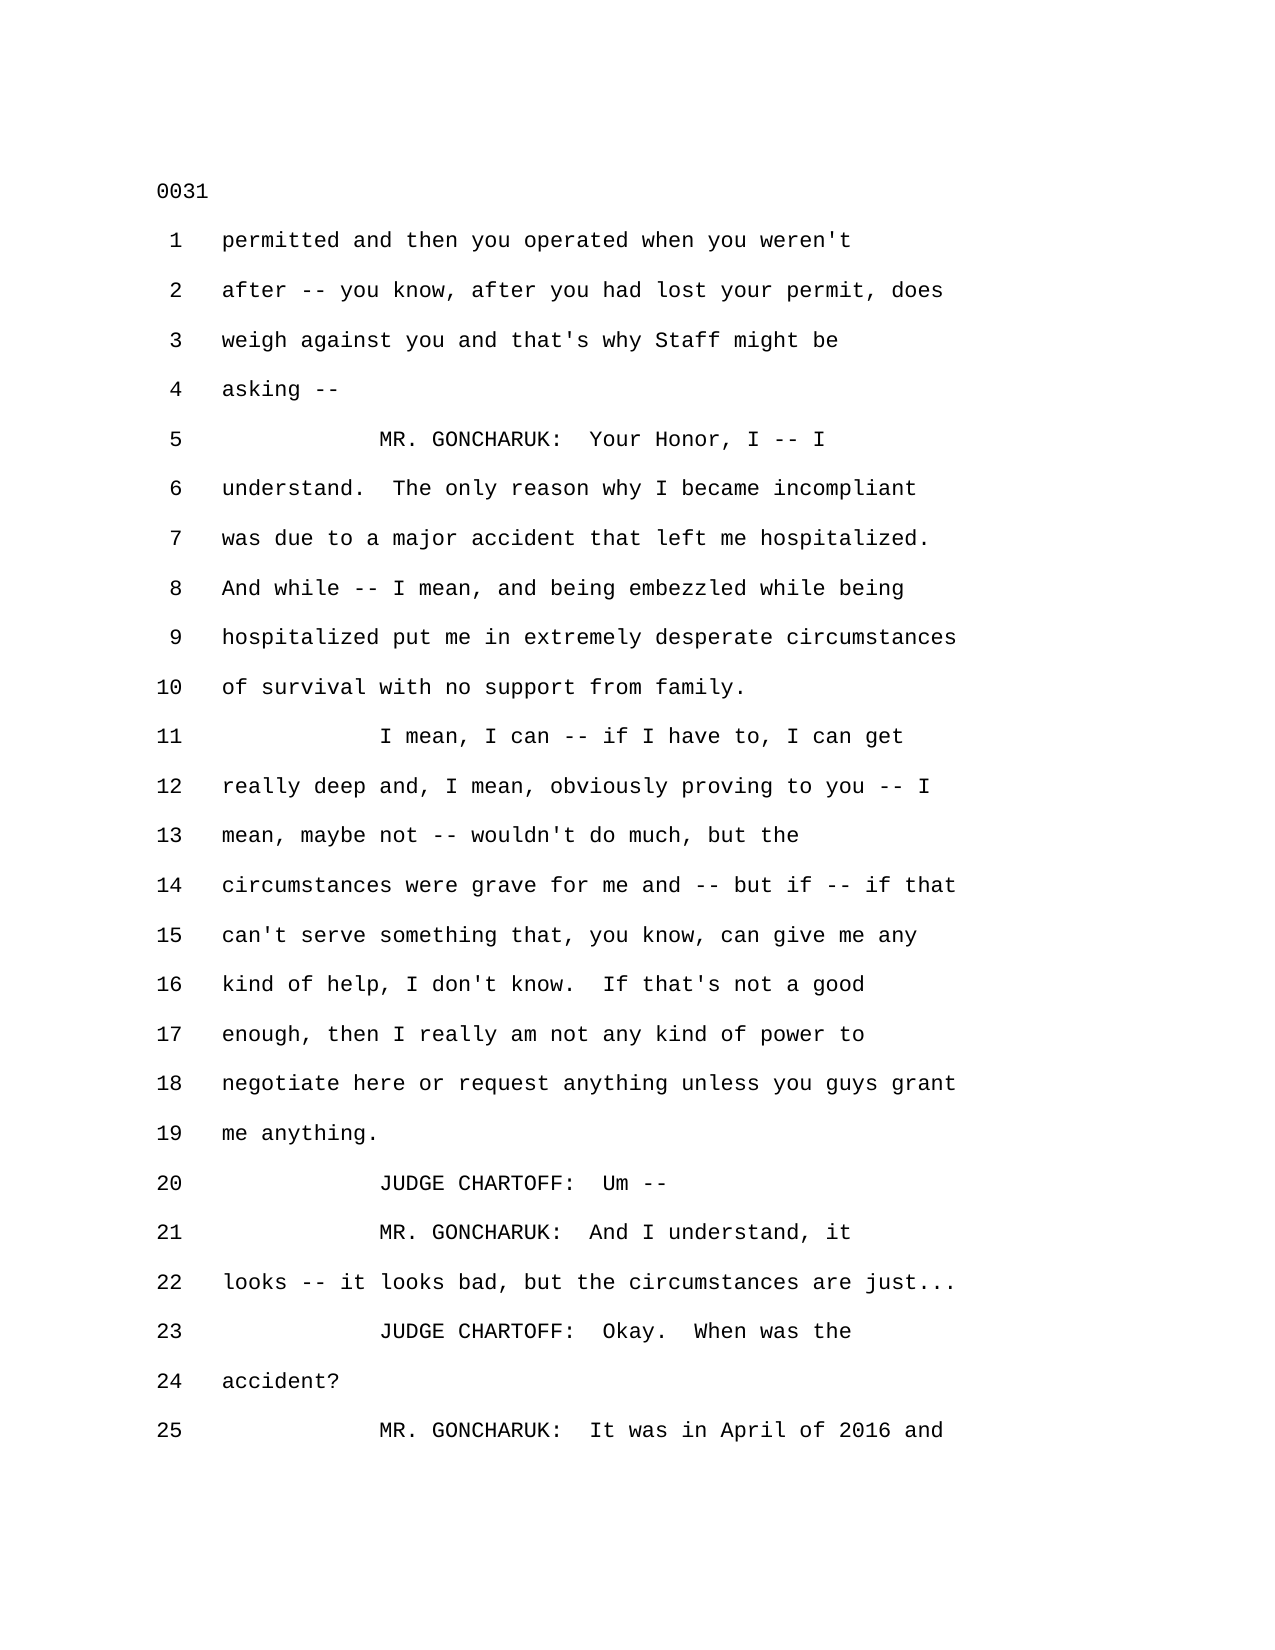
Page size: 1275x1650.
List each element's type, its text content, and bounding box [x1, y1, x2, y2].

text 15 can't serve something that, you know, can give me any [156, 924, 1119, 948]
text 4 asking -- [156, 378, 1119, 403]
text 7 was due to a major accident that left me hospitalized. [156, 527, 1119, 552]
text 23 JUDGE CHARTOFF: Okay. When was the [156, 1320, 1119, 1345]
text 21 MR. GONCHARUK: And I understand, it [156, 1221, 1119, 1246]
text 11 I mean, I can -- if I have to, I can get [156, 725, 1119, 750]
text 10 of survival with no support from family. [156, 676, 1119, 701]
text 9 hospitalized put me in extremely desperate circumstances [156, 626, 1119, 651]
text 25 MR. GONCHARUK: It was in April of 2016 and [156, 1419, 1119, 1444]
text 0031 [156, 180, 1119, 205]
text 17 enough, then I really am not any kind of power to [156, 1023, 1119, 1048]
text 3 weigh against you and that's why Staff might be [156, 329, 1119, 353]
text 1 permitted and then you operated when you weren't [156, 229, 1119, 254]
text 8 And while -- I mean, and being embezzled while being [156, 577, 1119, 601]
text 20 JUDGE CHARTOFF: Um -- [156, 1172, 1119, 1196]
text 16 kind of help, I don't know. If that's not a good [156, 973, 1119, 998]
text 18 negotiate here or request anything unless you guys grant [156, 1072, 1119, 1097]
text 13 mean, maybe not -- wouldn't do much, but the [156, 824, 1119, 849]
text 2 after -- you know, after you had lost your permit, does [156, 279, 1119, 304]
text 14 circumstances were grave for me and -- but if -- if that [156, 874, 1119, 899]
text 22 looks -- it looks bad, but the circumstances are just... [156, 1271, 1119, 1296]
text 19 me anything. [156, 1122, 1119, 1147]
text 12 really deep and, I mean, obviously proving to you -- I [156, 775, 1119, 800]
text 5 MR. GONCHARUK: Your Honor, I -- I [156, 428, 1119, 453]
text 24 accident? [156, 1370, 1119, 1395]
text 6 understand. The only reason why I became incompliant [156, 477, 1119, 502]
